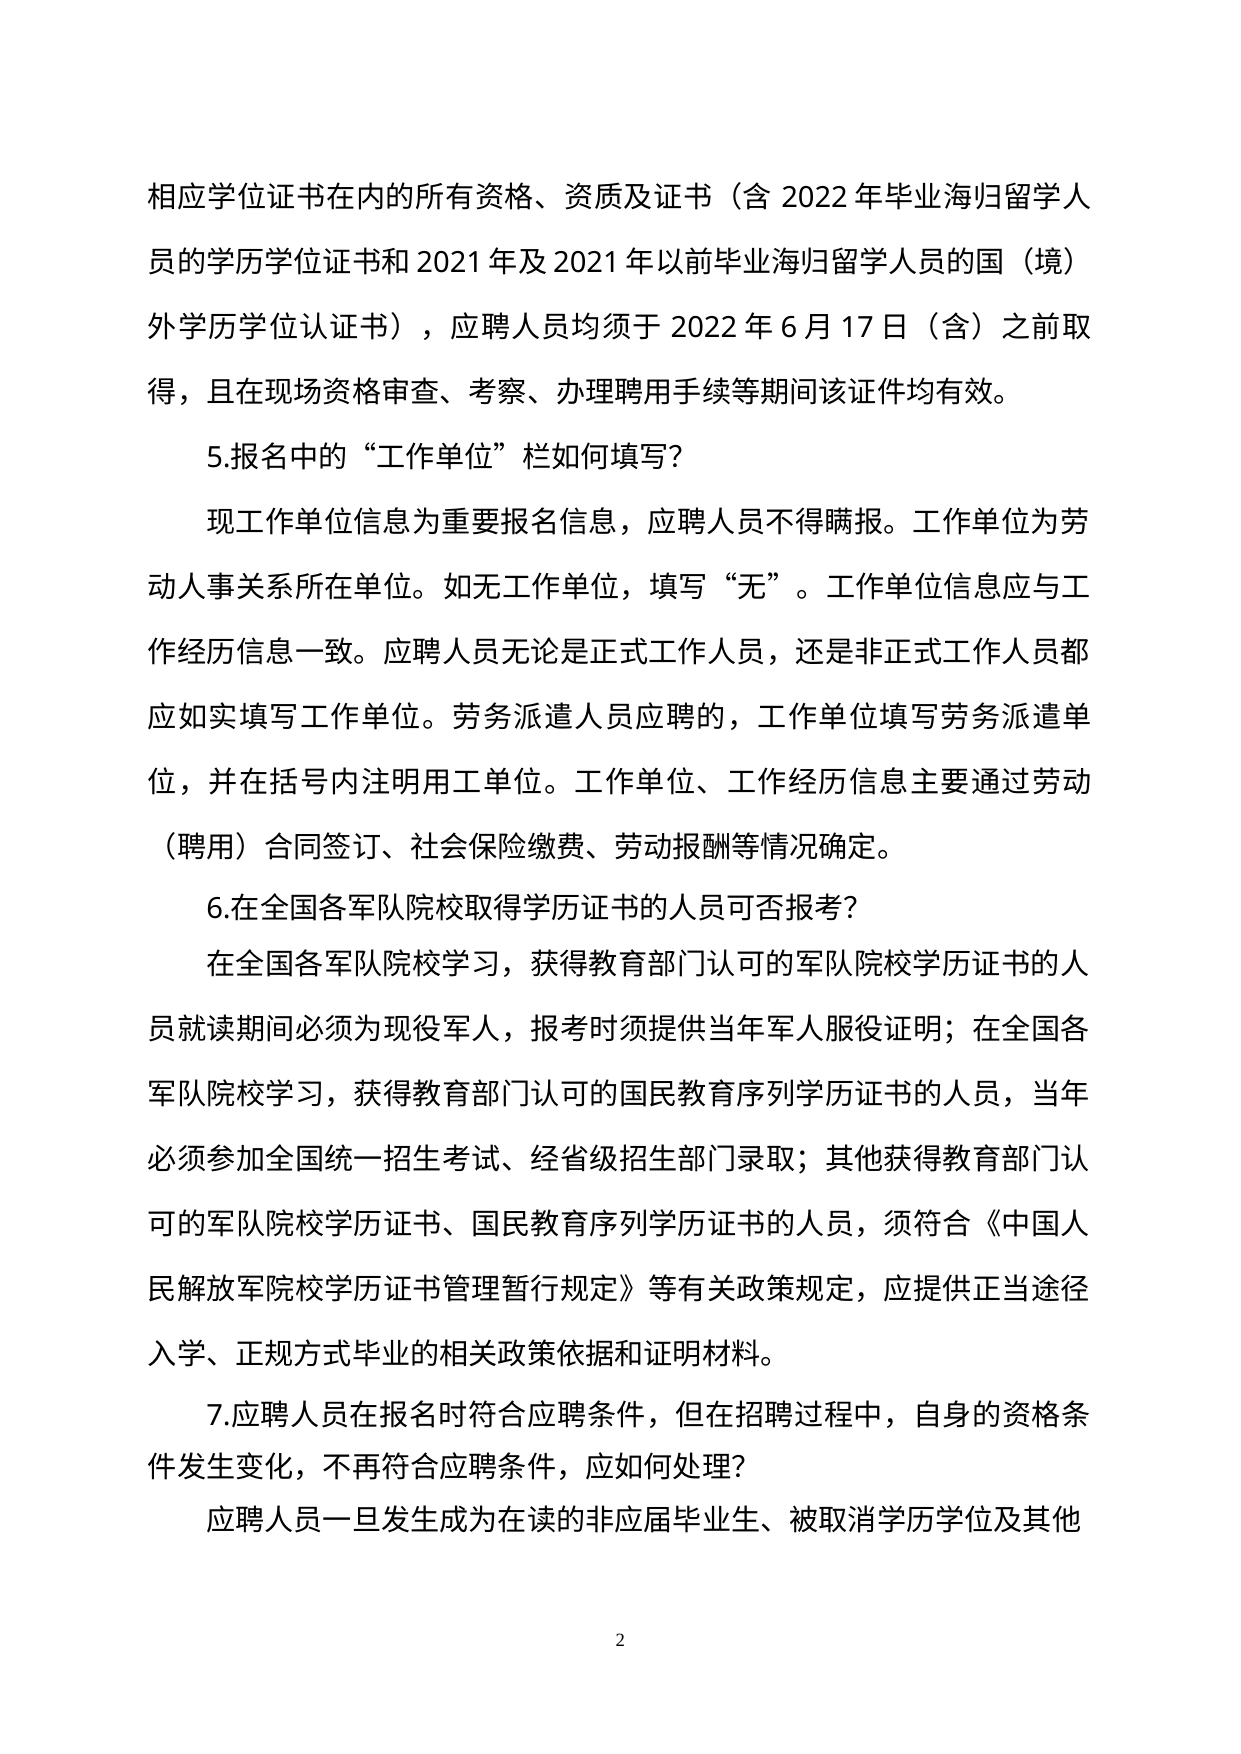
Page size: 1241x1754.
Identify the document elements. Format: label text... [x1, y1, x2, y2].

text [148, 1488, 1092, 1540]
text 7.应聘人员在报名时符合应聘条件，但在招聘过程中，自身的资格条件发生变化，不再符合应聘条件，应如何处理？ [148, 1384, 1092, 1488]
text 现工作单位信息为重要报名信息，应聘人员不得瞒报。工作单位为劳动人事关系所在单位。如无工作单位，填写“无”。工作单位信息应与工作经历信息一致。应聘人员无论是正式工作人员，还是非正式工作人员都应如实填写工作单位。劳务派遣人员应聘的，工作单位填写劳务派遣单位，并在括号内注明用工单位。工作单位、工作经历信息主要通过劳动（聘用）合同签订、社会保险缴费、劳动报酬等情况确定。 [148, 487, 1092, 877]
text 5.报名中的“工作单位”栏如何填写？ [148, 422, 1092, 487]
text 在全国各军队院校学习，获得教育部门认可的军队院校学历证书的人员就读期间必须为现役军人，报考时须提供当年军人服役证明；在全国各军队院校学习，获得教育部门认可的国民教育序列学历证书的人员，当年必须参加全国统一招生考试、经省级招生部门录取；其他获得教育部门认可的军队院校学历证书、国民教育序列学历证书的人员，须符合《中国人民解放军院校学历证书管理暂行规定》等有关政策规定，应提供正当途径入学、正规方式毕业的相关政策依据和证明材料。 [148, 929, 1092, 1384]
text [148, 162, 1092, 422]
text 6.在全国各军队院校取得学历证书的人员可否报考？ [148, 877, 1092, 929]
